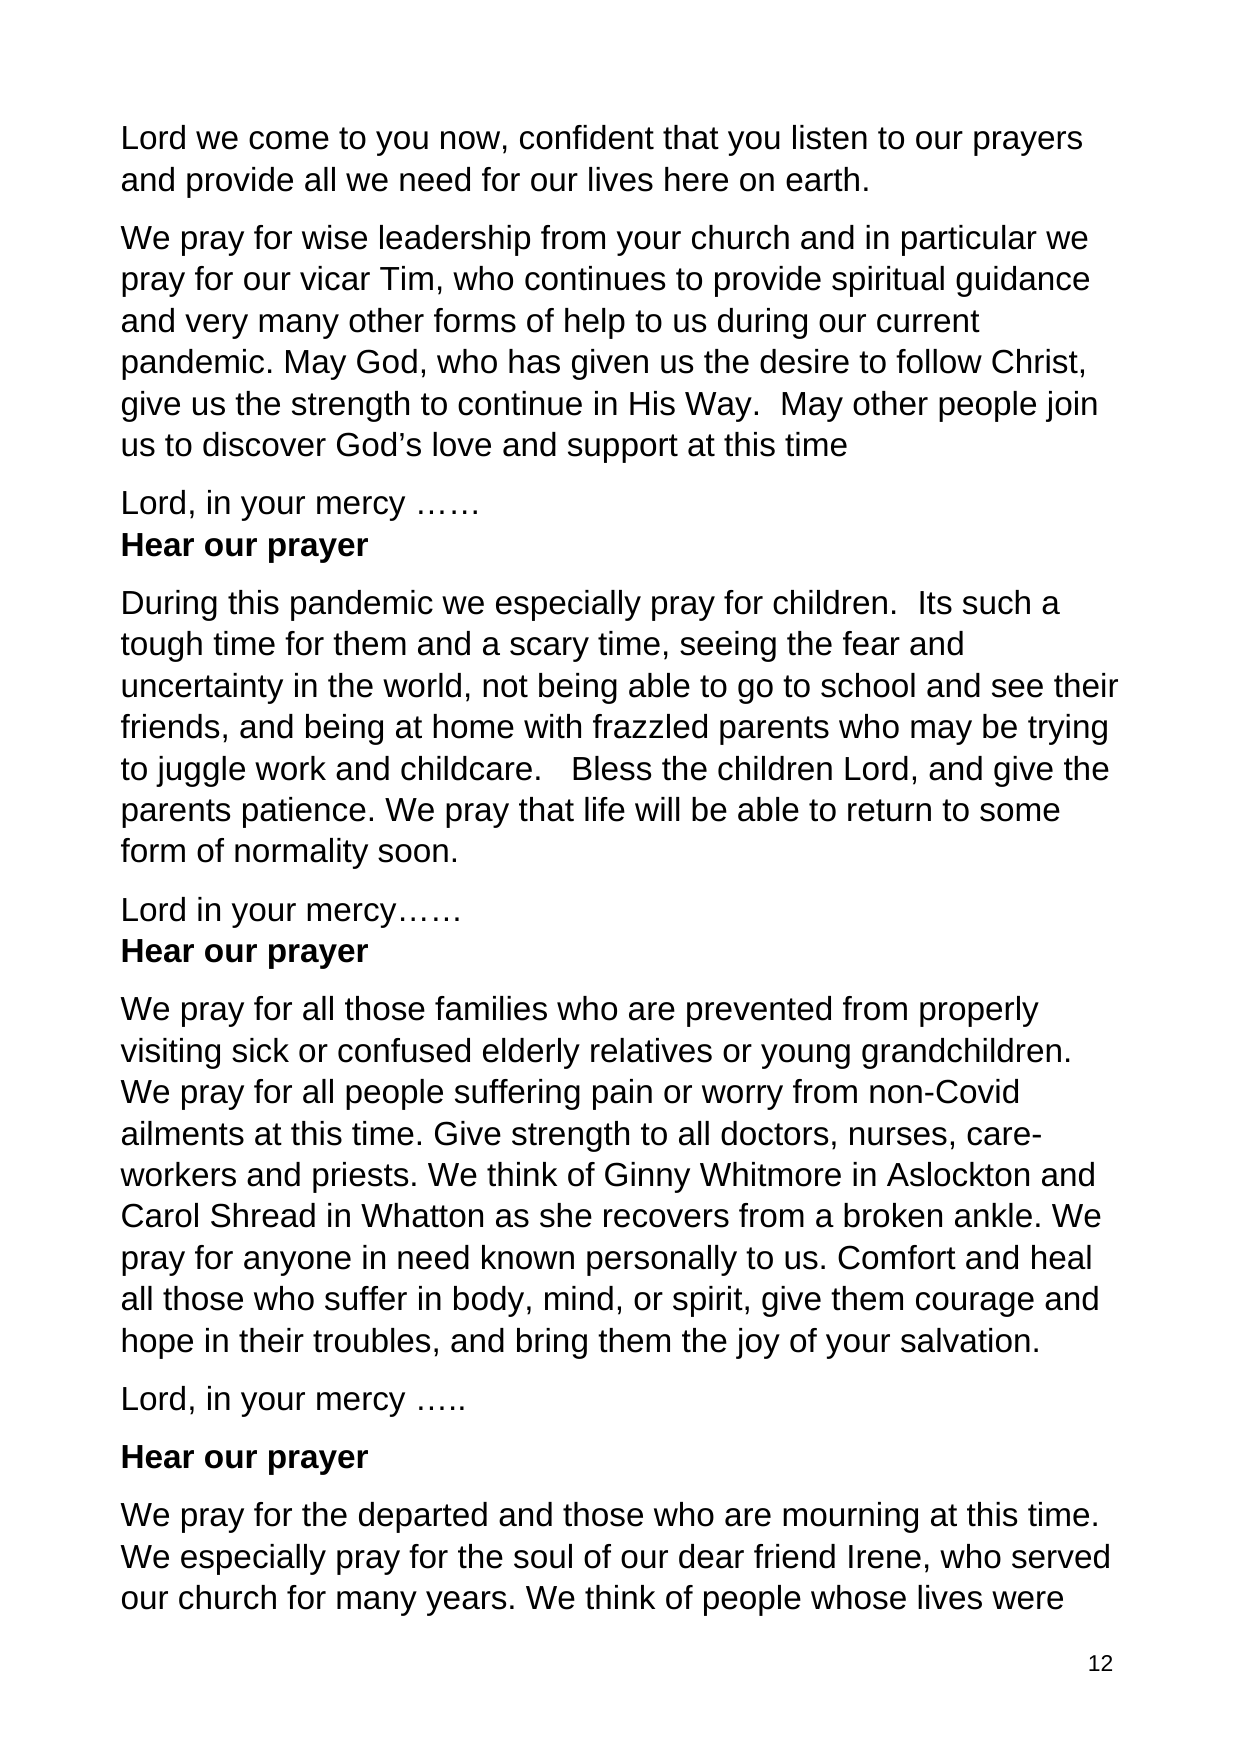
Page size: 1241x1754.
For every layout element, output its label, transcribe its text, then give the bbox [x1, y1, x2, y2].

text Lord, in your mercy …… Hear our prayer [120, 483, 1124, 563]
text Lord we come to you now, confident that you listen to our prayers and provide all we need for our lives here on earth. [120, 118, 1124, 198]
text Lord in your mercy…… Hear our prayer [120, 889, 1124, 969]
text Lord, in your mercy ….. [120, 1379, 1124, 1417]
text We pray for wise leadership from your church and in particular we pray for our vicar Tim, who continues to provide spiritual guidance and very many other forms of help to us during our current pandemic. May God, who has given us the desire to follow Christ, give us the strength to continue in His Way. May other people join us to discover God’s love and support at this time [120, 218, 1124, 463]
text Hear our prayer [120, 1437, 1124, 1476]
text We pray for all those families who are prevented from properly visiting sick or confused elderly relatives or young grandchildren. We pray for all people suffering pain or worry from non-Covid ailments at this time. Give strength to all doctors, nurses, care-workers and priests. We think of Ginny Whitmore in Aslockton and Carol Shread in Whatton as she recovers from a broken ankle. We pray for anyone in need known personally to us. Comfort and heal all those who suffer in body, mind, or spirit, give them courage and hope in their troubles, and bring them the joy of your salvation. [120, 989, 1124, 1359]
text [120, 1495, 1124, 1617]
text During this pandemic we especially pray for children. Its such a tough time for them and a scary time, seeing the fear and uncertainty in the world, not being able to go to school and see their friends, and being at home with frazzled parents who may be trying to juggle work and childcare. Bless the children Lord, and give the parents patience. We pray that life will be able to return to some form of normality soon. [120, 583, 1124, 870]
